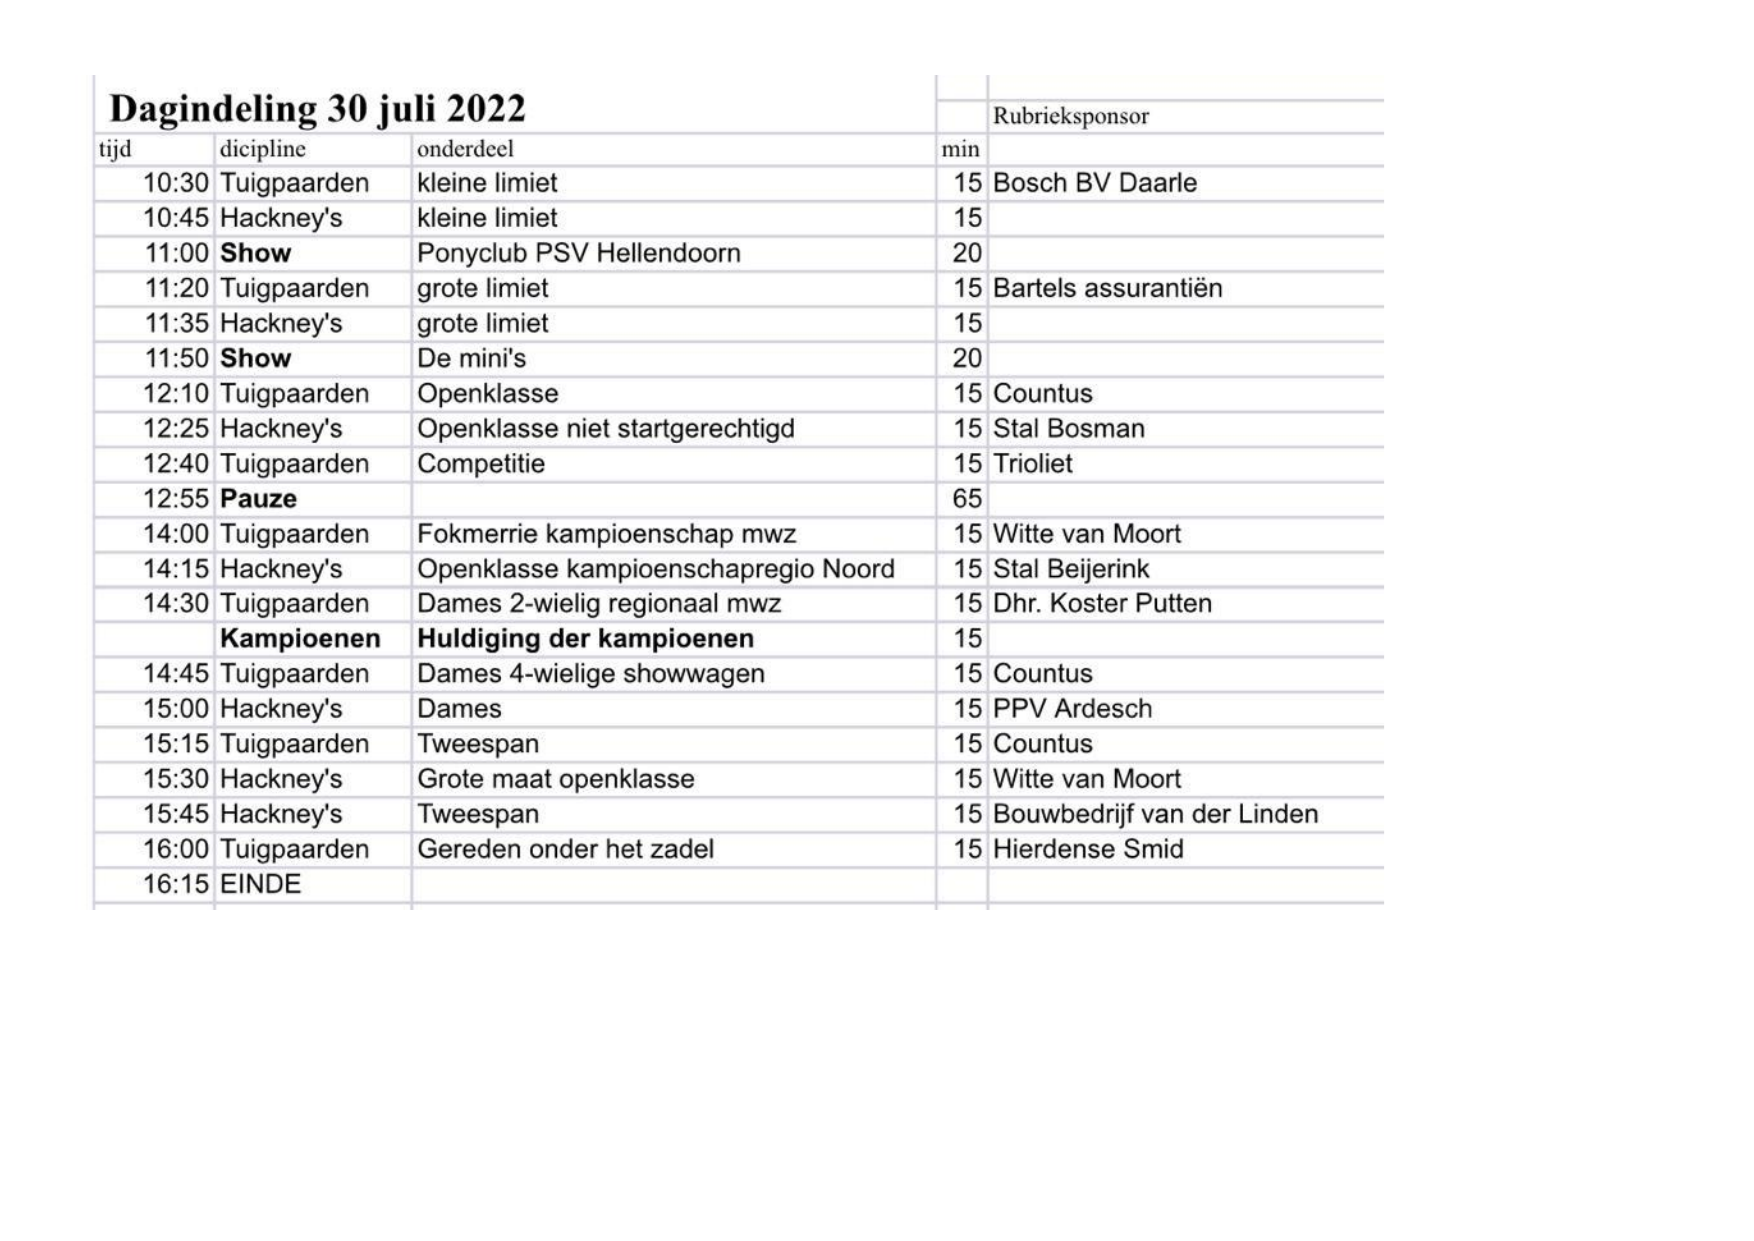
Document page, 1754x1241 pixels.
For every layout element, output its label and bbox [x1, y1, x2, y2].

picture [75, 75, 1385, 910]
